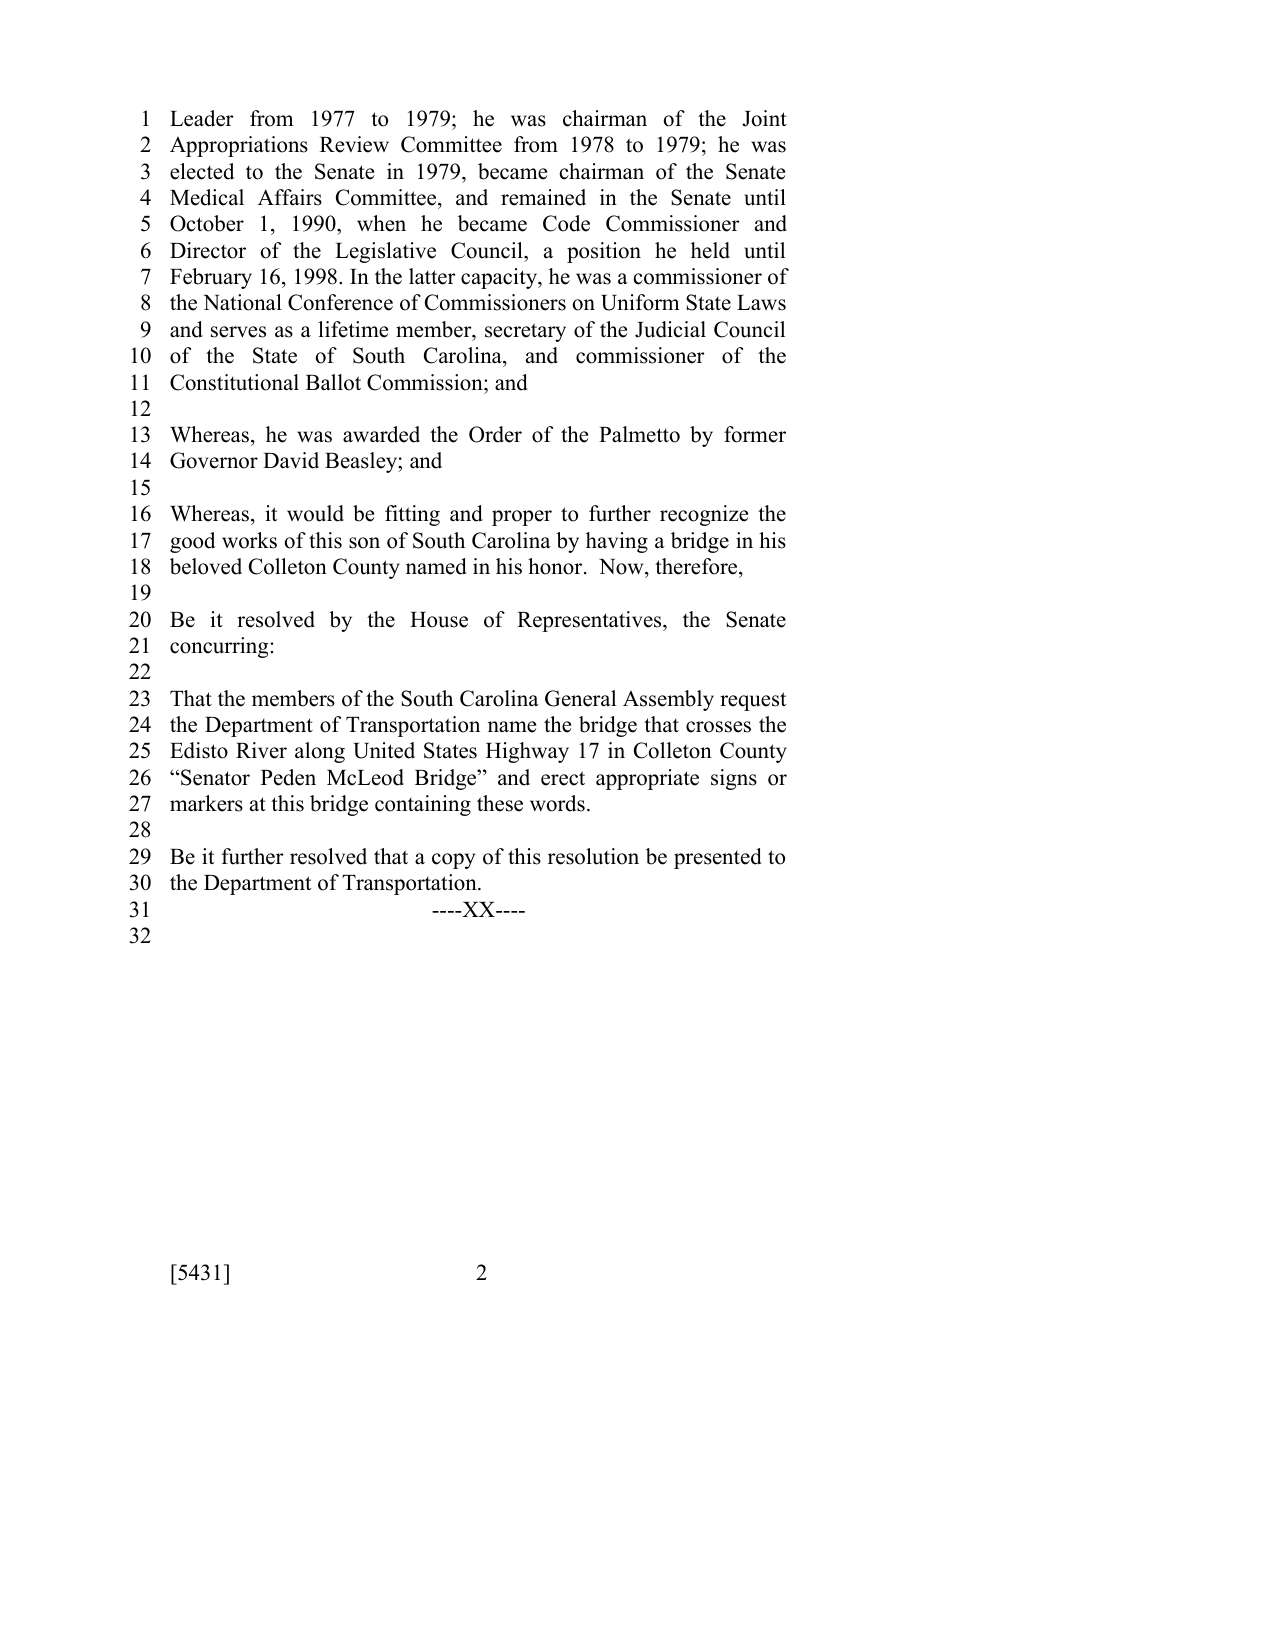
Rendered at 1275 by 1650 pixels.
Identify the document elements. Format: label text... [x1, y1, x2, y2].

text Whereas, it would be fitting and proper to further recognize the good works of this son of South Carolina by having a bridge in his beloved Colleton County named in his honor. Now, therefore, [169, 500, 787, 579]
text Whereas, he was awarded the Order of the Palmetto by former Governor David Beasley; and [169, 421, 787, 474]
text ----XX---- [169, 896, 787, 922]
text That the members of the South Carolina General Assembly request the Department of Transportation name the bridge that crosses the Edisto River along United States Highway 17 in Colleton County “Senator Peden McLeod Bridge” and erect appropriate signs or markers at this bridge containing these words. [169, 685, 787, 817]
text Be it further resolved that a copy of this resolution be presented to the Department of Transportation. [169, 843, 787, 896]
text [169, 105, 787, 395]
text Be it resolved by the House of Representatives, the Senate concurring: [169, 606, 787, 658]
